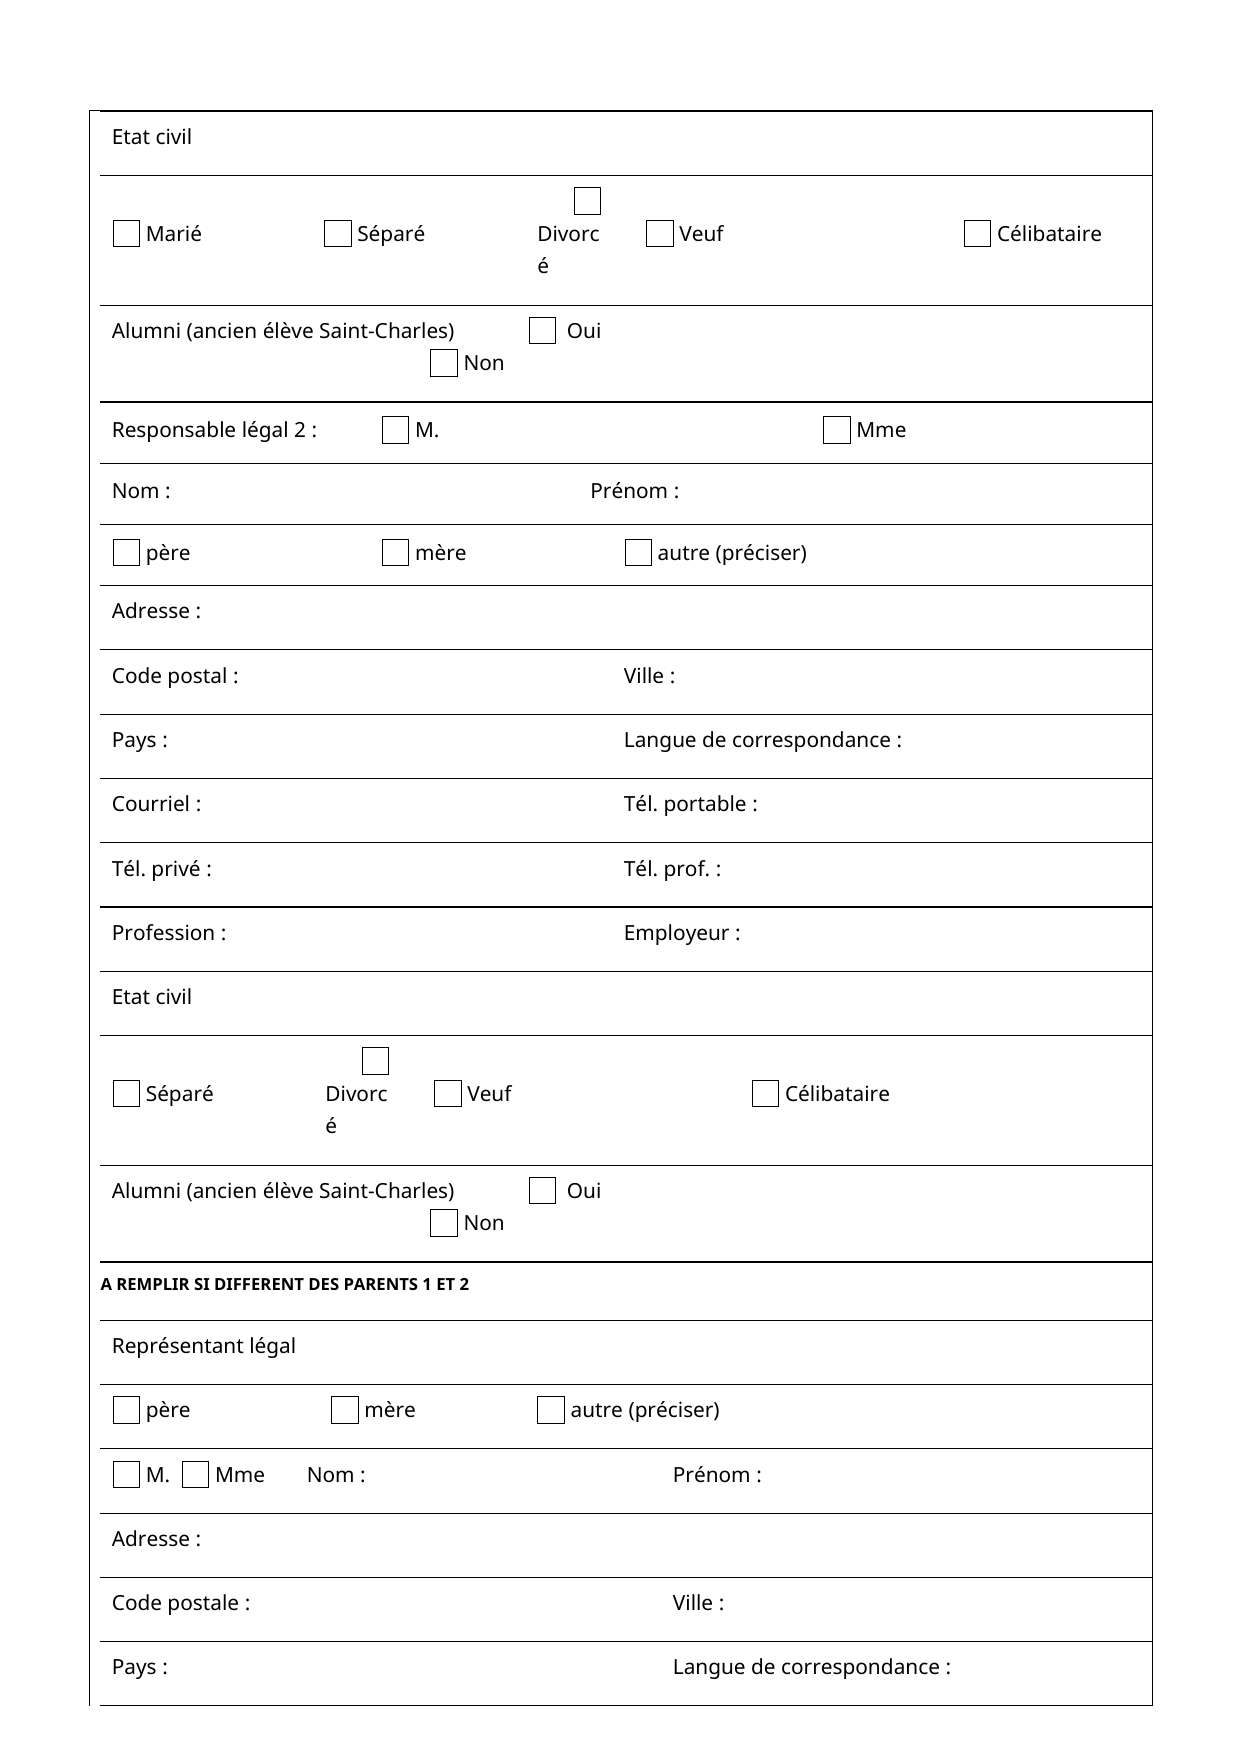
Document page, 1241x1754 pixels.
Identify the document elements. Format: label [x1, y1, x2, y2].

table_cell [90, 111, 1152, 1706]
